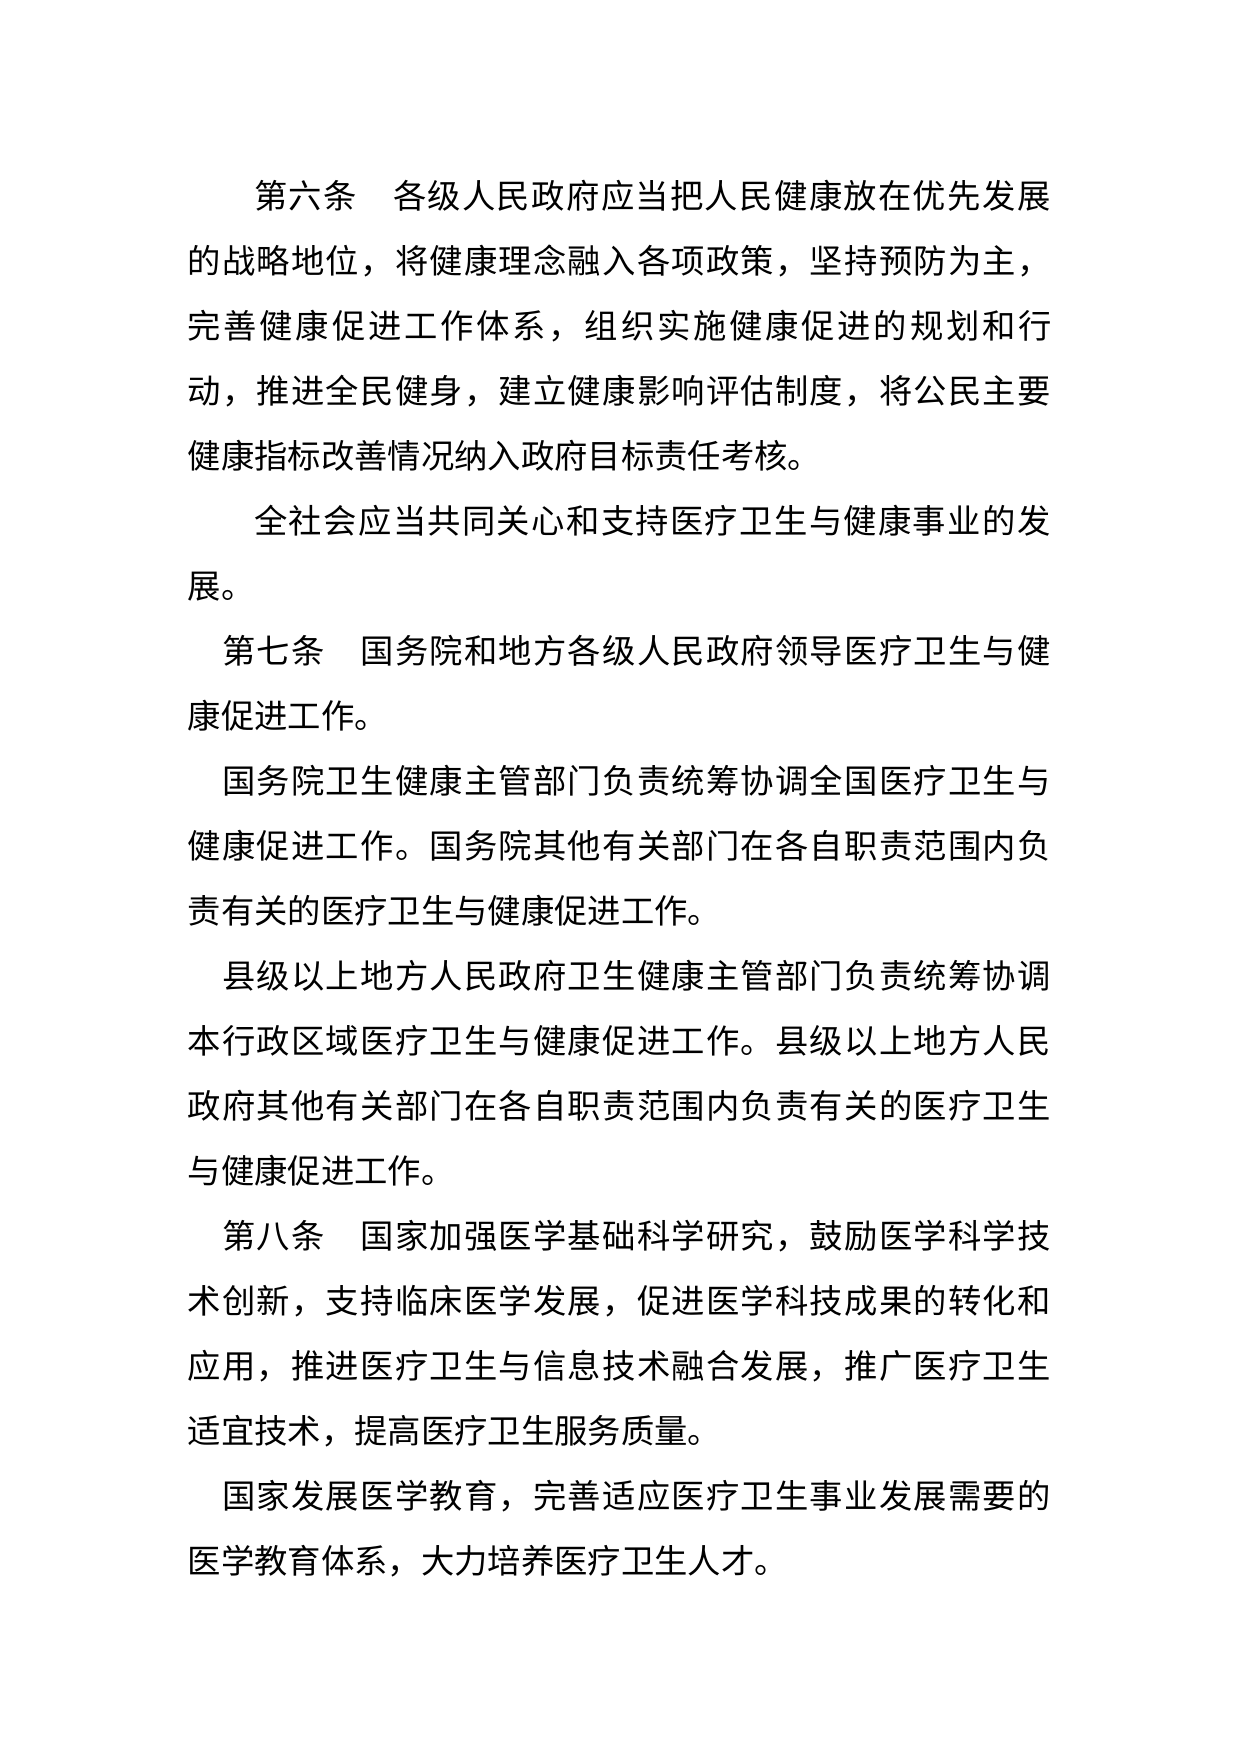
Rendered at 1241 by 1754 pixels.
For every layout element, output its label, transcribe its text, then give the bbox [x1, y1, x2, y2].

text 县级以上地方人民政府卫生健康主管部门负责统筹协调本行政区域医疗卫生与健康促进工作。县级以上地方人民政府其他有关部门在各自职责范围内负责有关的医疗卫生与健康促进工作。 [187, 942, 1053, 1202]
text 国务院卫生健康主管部门负责统筹协调全国医疗卫生与健康促进工作。国务院其他有关部门在各自职责范围内负责有关的医疗卫生与健康促进工作。 [187, 747, 1053, 942]
text 第八条 国家加强医学基础科学研究，鼓励医学科学技术创新，支持临床医学发展，促进医学科技成果的转化和应用，推进医疗卫生与信息技术融合发展，推广医疗卫生适宜技术，提高医疗卫生服务质量。 [187, 1202, 1053, 1462]
text 第六条 各级人民政府应当把人民健康放在优先发展的战略地位，将健康理念融入各项政策，坚持预防为主，完善健康促进工作体系，组织实施健康促进的规划和行动，推进全民健身，建立健康影响评估制度，将公民主要健康指标改善情况纳入政府目标责任考核。 [187, 162, 1053, 487]
text 国家发展医学教育，完善适应医疗卫生事业发展需要的医学教育体系，大力培养医疗卫生人才。 [187, 1462, 1053, 1592]
text 第七条 国务院和地方各级人民政府领导医疗卫生与健康促进工作。 [187, 617, 1053, 747]
text 全社会应当共同关心和支持医疗卫生与健康事业的发展。 [187, 487, 1053, 617]
